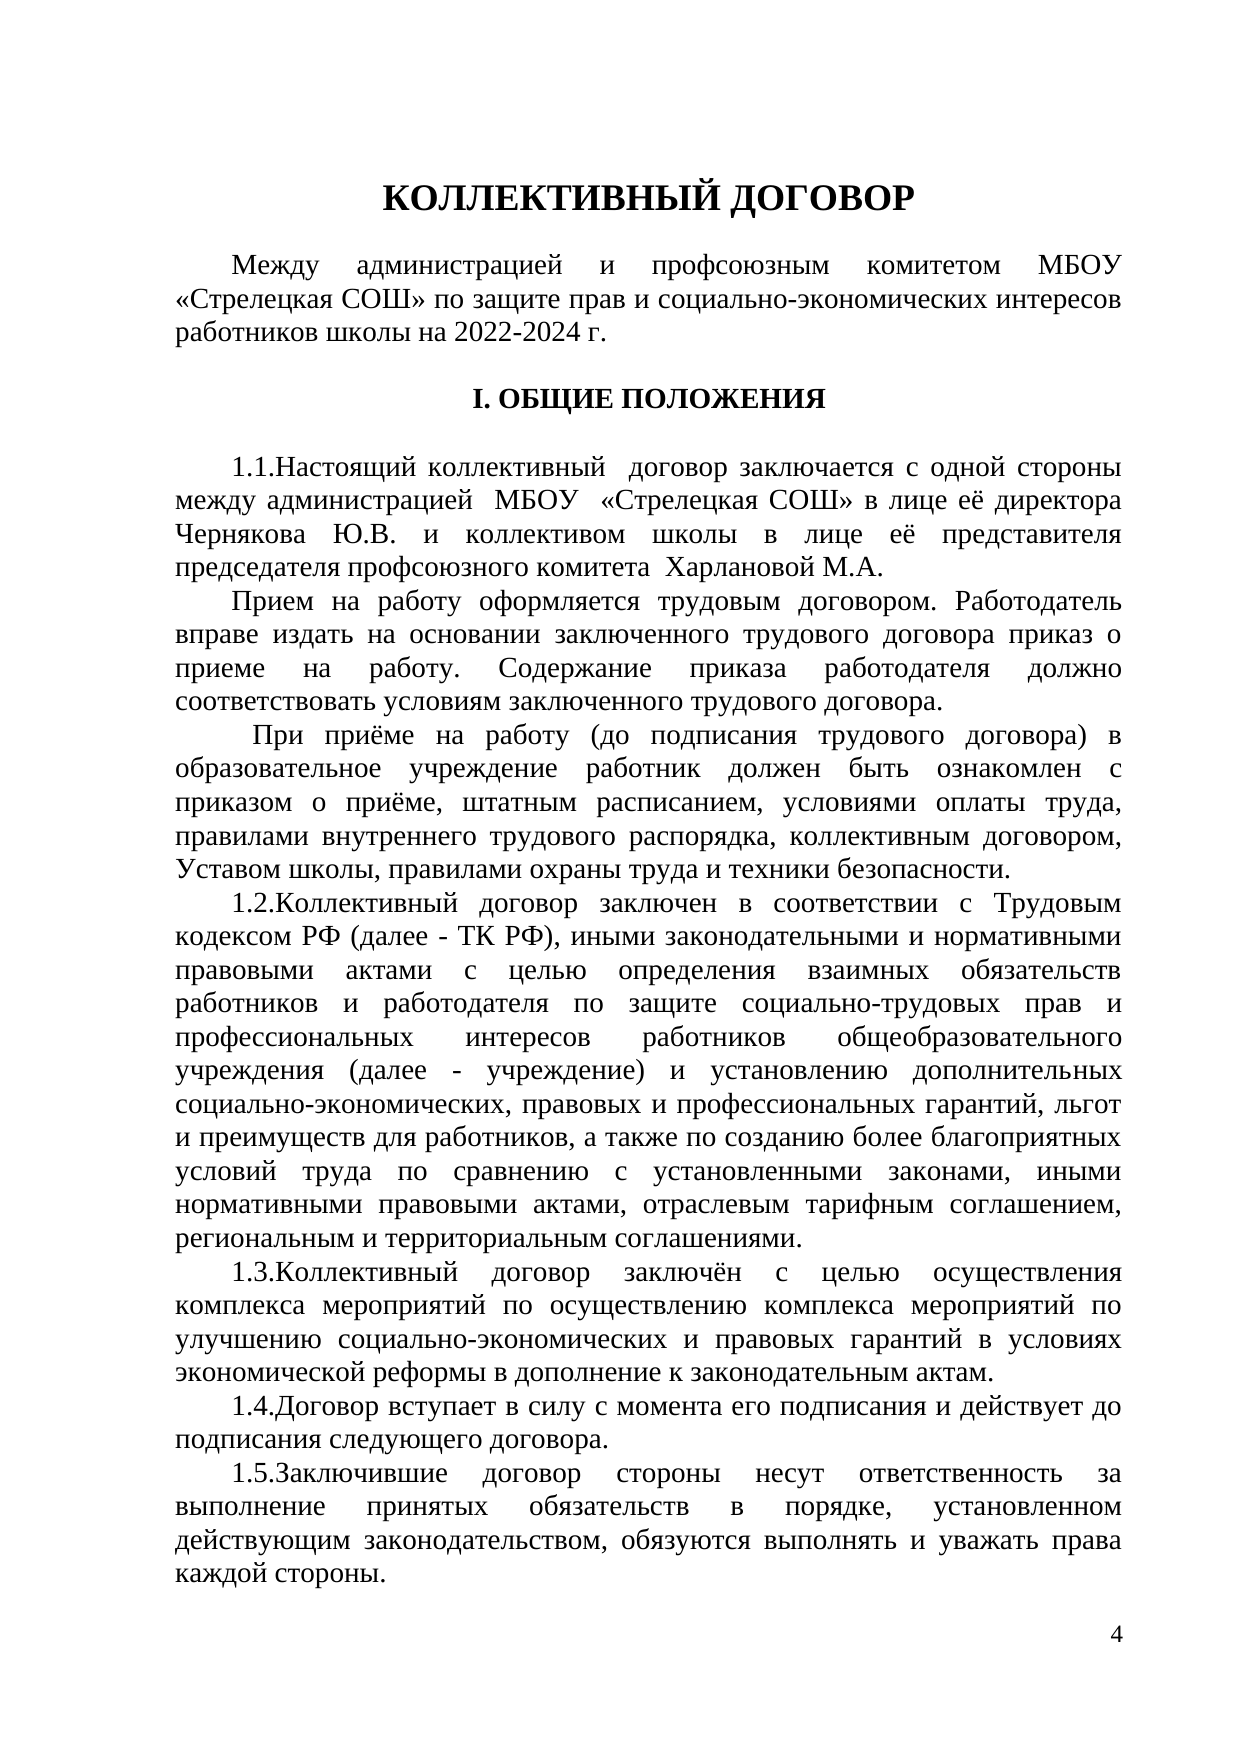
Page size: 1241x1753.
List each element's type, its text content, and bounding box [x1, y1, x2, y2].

text 1.4.Договор вступает в силу с момента его подписания и действует до подписания следующего договора. [175, 1388, 1123, 1455]
subtitle ОБЩИЕ ПОЛОЖЕНИЯ [175, 382, 1123, 415]
text 1.2.Коллективный договор заключен в соответствии с Трудовым кодексом РФ (далее - ТК РФ), иными законодательными и нормативными правовыми актами с целью определения взаимных обязательств работников и работодателя по защите социально-трудовых прав и профессиональных интересов работников общеобразовательного учреждения (далее - учреждение) и установлению дополнительных социально-экономических, правовых и профессиональных гарантий, льгот и преимуществ для работников, а также по созданию более благоприятных условий труда по сравнению с установленными законами, иными нормативными правовыми актами, отраслевым тарифным соглашением, региональным и территориальным соглашениями. [175, 885, 1122, 1254]
text Прием на работу оформляется трудовым договором. Работодатель вправе издать на основании заключенного трудового договора приказ о приеме на работу. Содержание приказа работодателя должно соответствовать условиям заключенного трудового договора. [175, 583, 1123, 717]
text 1.3.Коллективный договор заключён с целью осуществления комплекса мероприятий по осуществлению комплекса мероприятий по улучшению социально-экономических и правовых гарантий в условиях экономической реформы в дополнение к законодательным актам. [175, 1254, 1123, 1388]
text При приёме на работу (до подписания трудового договора) в образовательное учреждение работник должен быть ознакомлен с приказом о приёме, штатным расписанием, условиями оплаты труда, правилами внутреннего трудового распорядка, коллективным договором, Уставом школы, правилами охраны труда и техники безопасности. [175, 717, 1123, 885]
text Между администрацией и профсоюзным комитетом МБОУ «Стрелецкая СОШ» по защите прав и социально-экономических интересов работников школы на 2022-2024 г. [175, 247, 1123, 348]
text 1.1.Настоящий коллективный договор заключается с одной стороны между администрацией МБОУ «Стрелецкая СОШ» в лице её директора Чернякова Ю.В. и коллективом школы в лице её представителя председателя профсоюзного комитета Харлановой М.А. [175, 449, 1123, 583]
text 1.5.Заключившие договор стороны несут ответственность за выполнение принятых обязательств в порядке, установленном действующим законодательством, обязуются выполнять и уважать права каждой стороны. [175, 1455, 1123, 1589]
subtitle КОЛЛЕКТИВНЫЙ ДОГОВОР [175, 176, 1123, 219]
